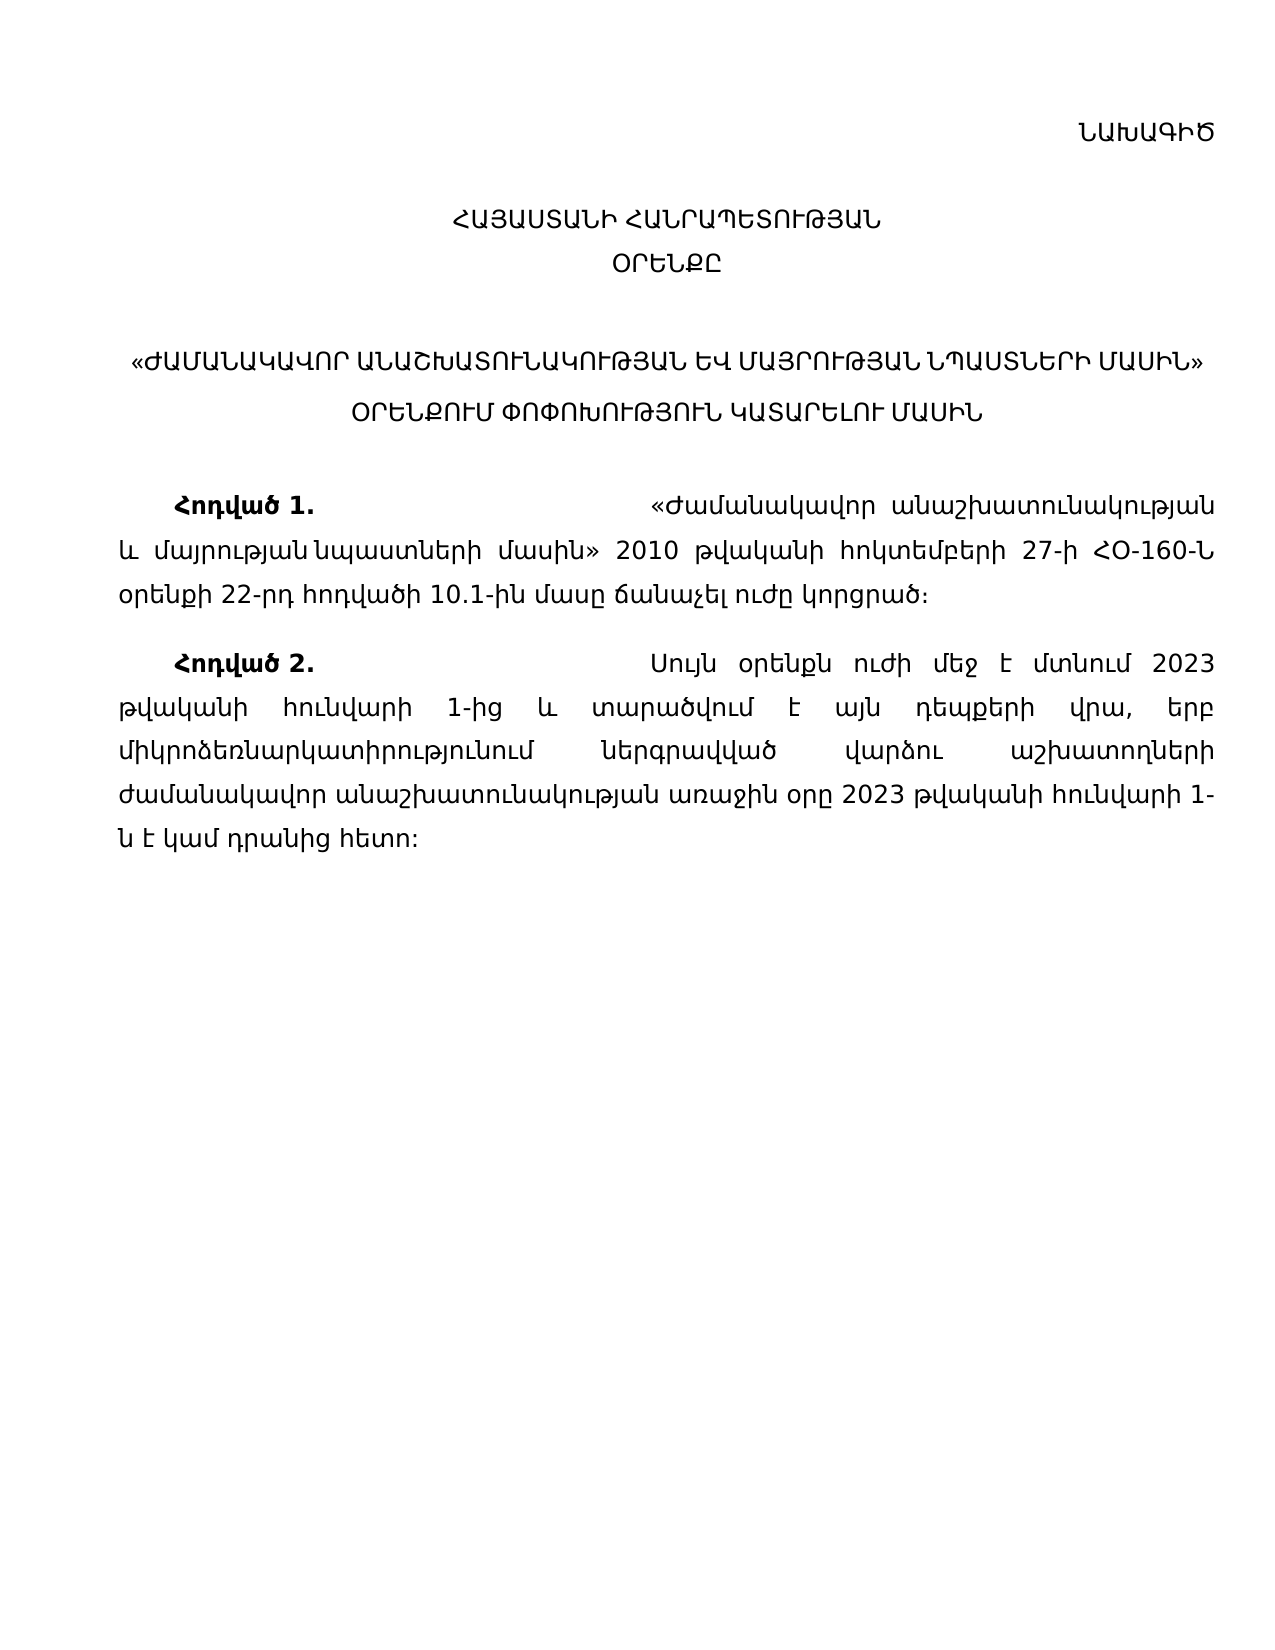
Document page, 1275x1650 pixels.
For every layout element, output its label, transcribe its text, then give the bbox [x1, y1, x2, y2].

text ՕՐԵՆՔԸ [118, 249, 1216, 278]
list «Ժամանակավոր անաշխատունակության և մայրության նպաստների մասին» 2010 թվականի հոկտեմբերի 27-ի ՀՕ-160-Ն օրենքի 22-րդ հոդվածի 10.1-ին մասը ճանաչել ուժը կորցրած։ [118, 491, 1216, 609]
text «ԺԱՄԱՆԱԿԱՎՈՐ ԱՆԱՇԽԱՏՈՒՆԱԿՈՒԹՅԱՆ ԵՎ ՄԱՅՐՈՒԹՅԱՆ ՆՊԱՍՏՆԵՐԻ ՄԱՍԻՆ» ՕՐԵՆՔՈՒՄ ՓՈՓՈԽՈՒԹՅՈՒՆ ԿԱՏԱՐԵԼՈՒ ՄԱՍԻՆ [118, 343, 1216, 429]
text Նախագիծ [118, 118, 1216, 147]
list Սույն օրենքն ուժի մեջ է մտնում 2023 թվականի հունվարի 1-ից և տարածվում է այն դեպքերի վրա, երբ միկրոձեռնարկատիրությունում ներգրավված վարձու աշխատողների ժամանակավոր անաշխատունակության առաջին օրը 2023 թվականի հունվարի 1-ն է կամ դրանից հետո: [118, 649, 1216, 853]
text ՀԱՅԱՍՏԱՆԻ ՀԱՆՐԱՊԵՏՈՒԹՅԱՆ [118, 205, 1216, 234]
